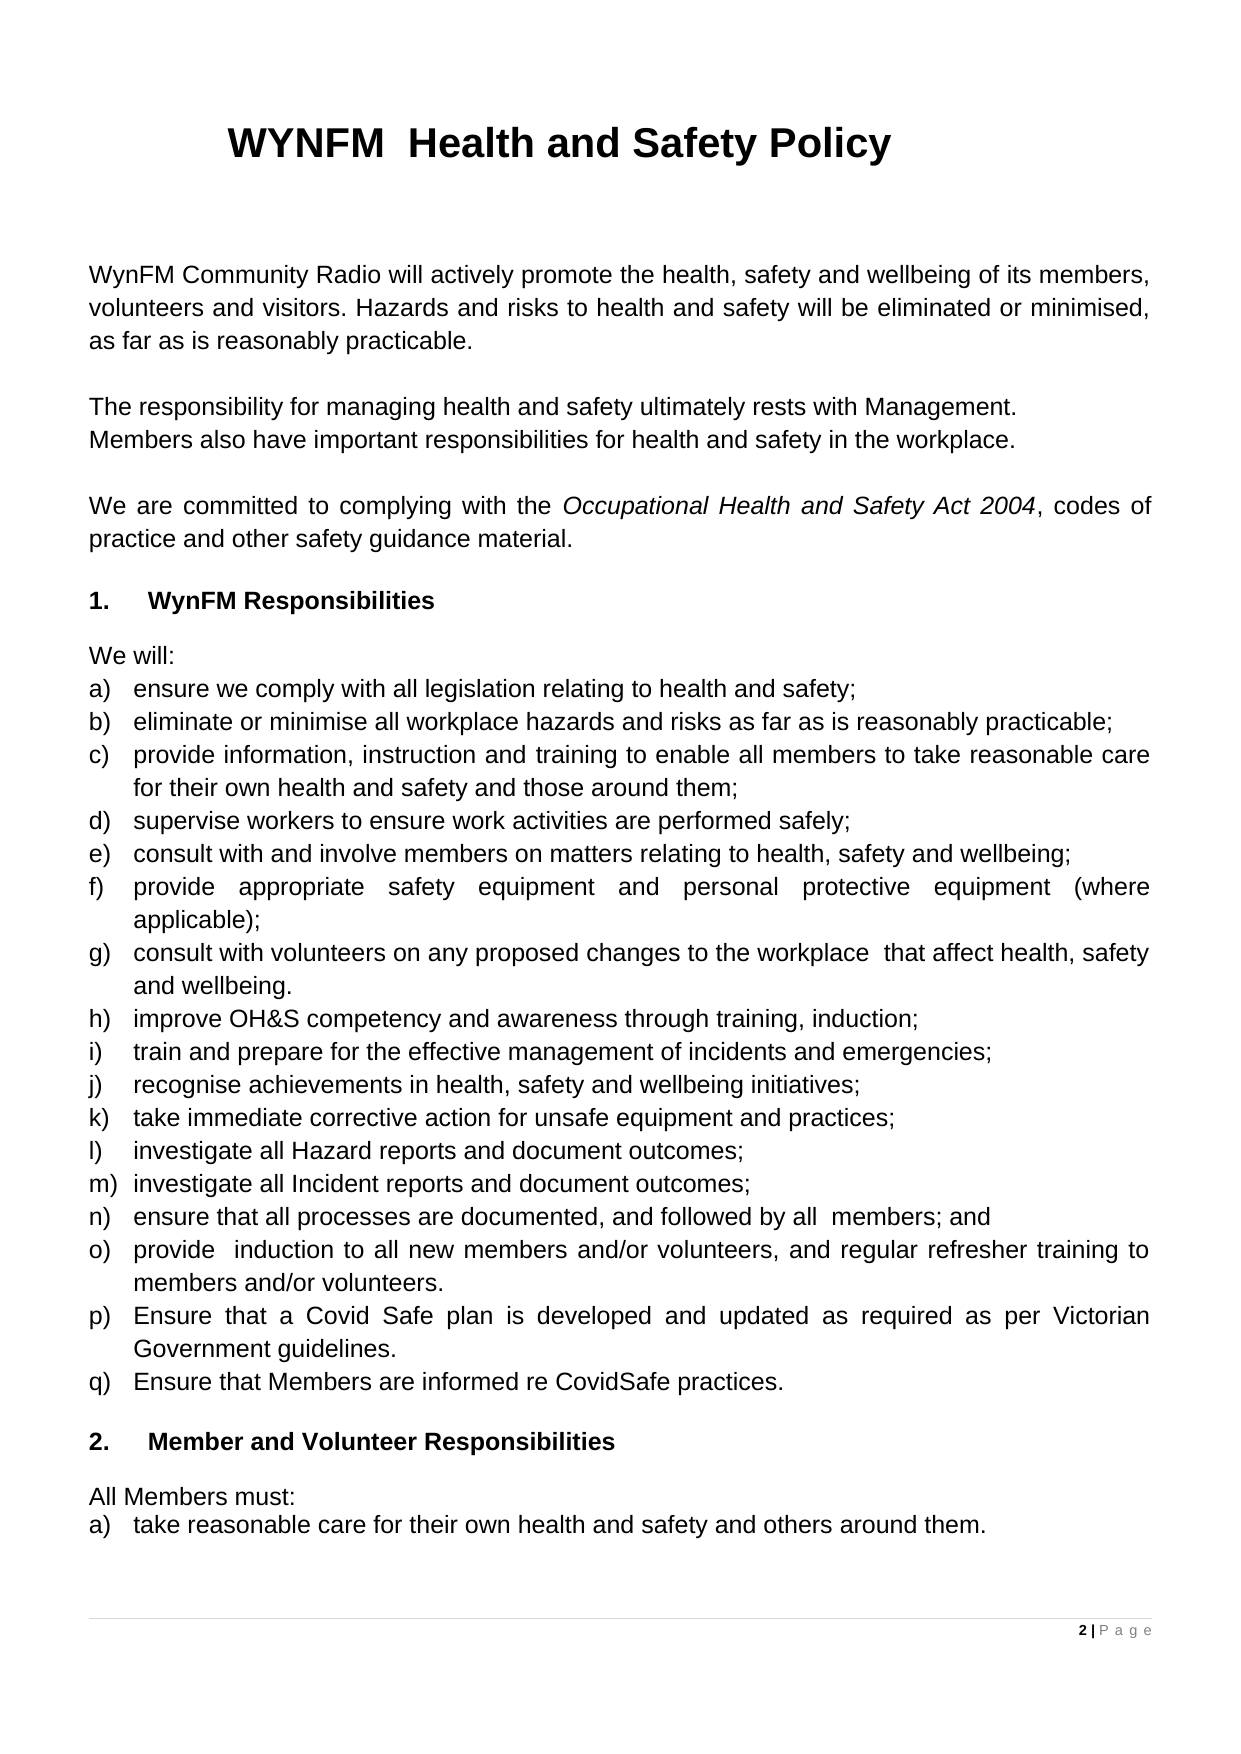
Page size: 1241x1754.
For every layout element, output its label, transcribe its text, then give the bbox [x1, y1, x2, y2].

list Ensure that Members are informed re CovidSafe practices. [89, 1367, 1152, 1396]
list consult with volunteers on any proposed changes to the workplace that affect health, safety and wellbeing. [89, 938, 1152, 1000]
text WynFM Community Radio will actively promote the health, safety and wellbeing of its members, volunteers and visitors. Hazards and risks to health and safety will be eliminated or minimised, as far as is reasonably practicable. [89, 260, 1152, 354]
list consult with and involve members on matters relating to health, safety and wellbeing; [89, 839, 1152, 868]
list provide induction to all new members and/or volunteers, and regular refresher training to members and/or volunteers. [89, 1235, 1152, 1297]
list recognise achievements in health, safety and wellbeing initiatives; [89, 1070, 1152, 1099]
list provide information, instruction and training to enable all members to take reasonable care for their own health and safety and those around them; [89, 740, 1152, 802]
list supervise workers to ensure work activities are performed safely; [89, 806, 1152, 835]
text The responsibility for managing health and safety ultimately rests with Management. [89, 392, 1152, 421]
list investigate all Hazard reports and document outcomes; [89, 1136, 1152, 1165]
list improve OH&S competency and awareness through training, induction; [89, 1004, 1152, 1033]
text We are committed to complying with the Occupational Health and Safety Act 2004, codes of practice and other safety guidance material. [89, 491, 1152, 553]
list Member and Volunteer Responsibilities [89, 1427, 1152, 1455]
list take reasonable care for their own health and safety and others around them. [89, 1511, 1152, 1539]
list provide appropriate safety equipment and personal protective equipment (where applicable); [89, 872, 1152, 934]
list take immediate corrective action for unsafe equipment and practices; [89, 1103, 1152, 1132]
list train and prepare for the effective management of incidents and emergencies; [89, 1037, 1152, 1066]
list eliminate or minimise all workplace hazards and risks as far as is reasonably practicable; [89, 707, 1152, 736]
list investigate all Incident reports and document outcomes; [89, 1169, 1152, 1198]
text All Members must: [89, 1482, 1152, 1511]
list ensure that all processes are documented, and followed by all members; and [89, 1202, 1152, 1231]
text Members also have important responsibilities for health and safety in the workplace. [89, 425, 1152, 454]
list WynFM Responsibilities [89, 586, 1152, 614]
list Ensure that a Covid Safe plan is developed and updated as required as per Victorian Government guidelines. [89, 1301, 1152, 1363]
list ensure we comply with all legislation relating to health and safety; [89, 674, 1152, 703]
text We will: [89, 641, 1152, 669]
text WYNFM Health and Safety Policy [89, 118, 1142, 166]
